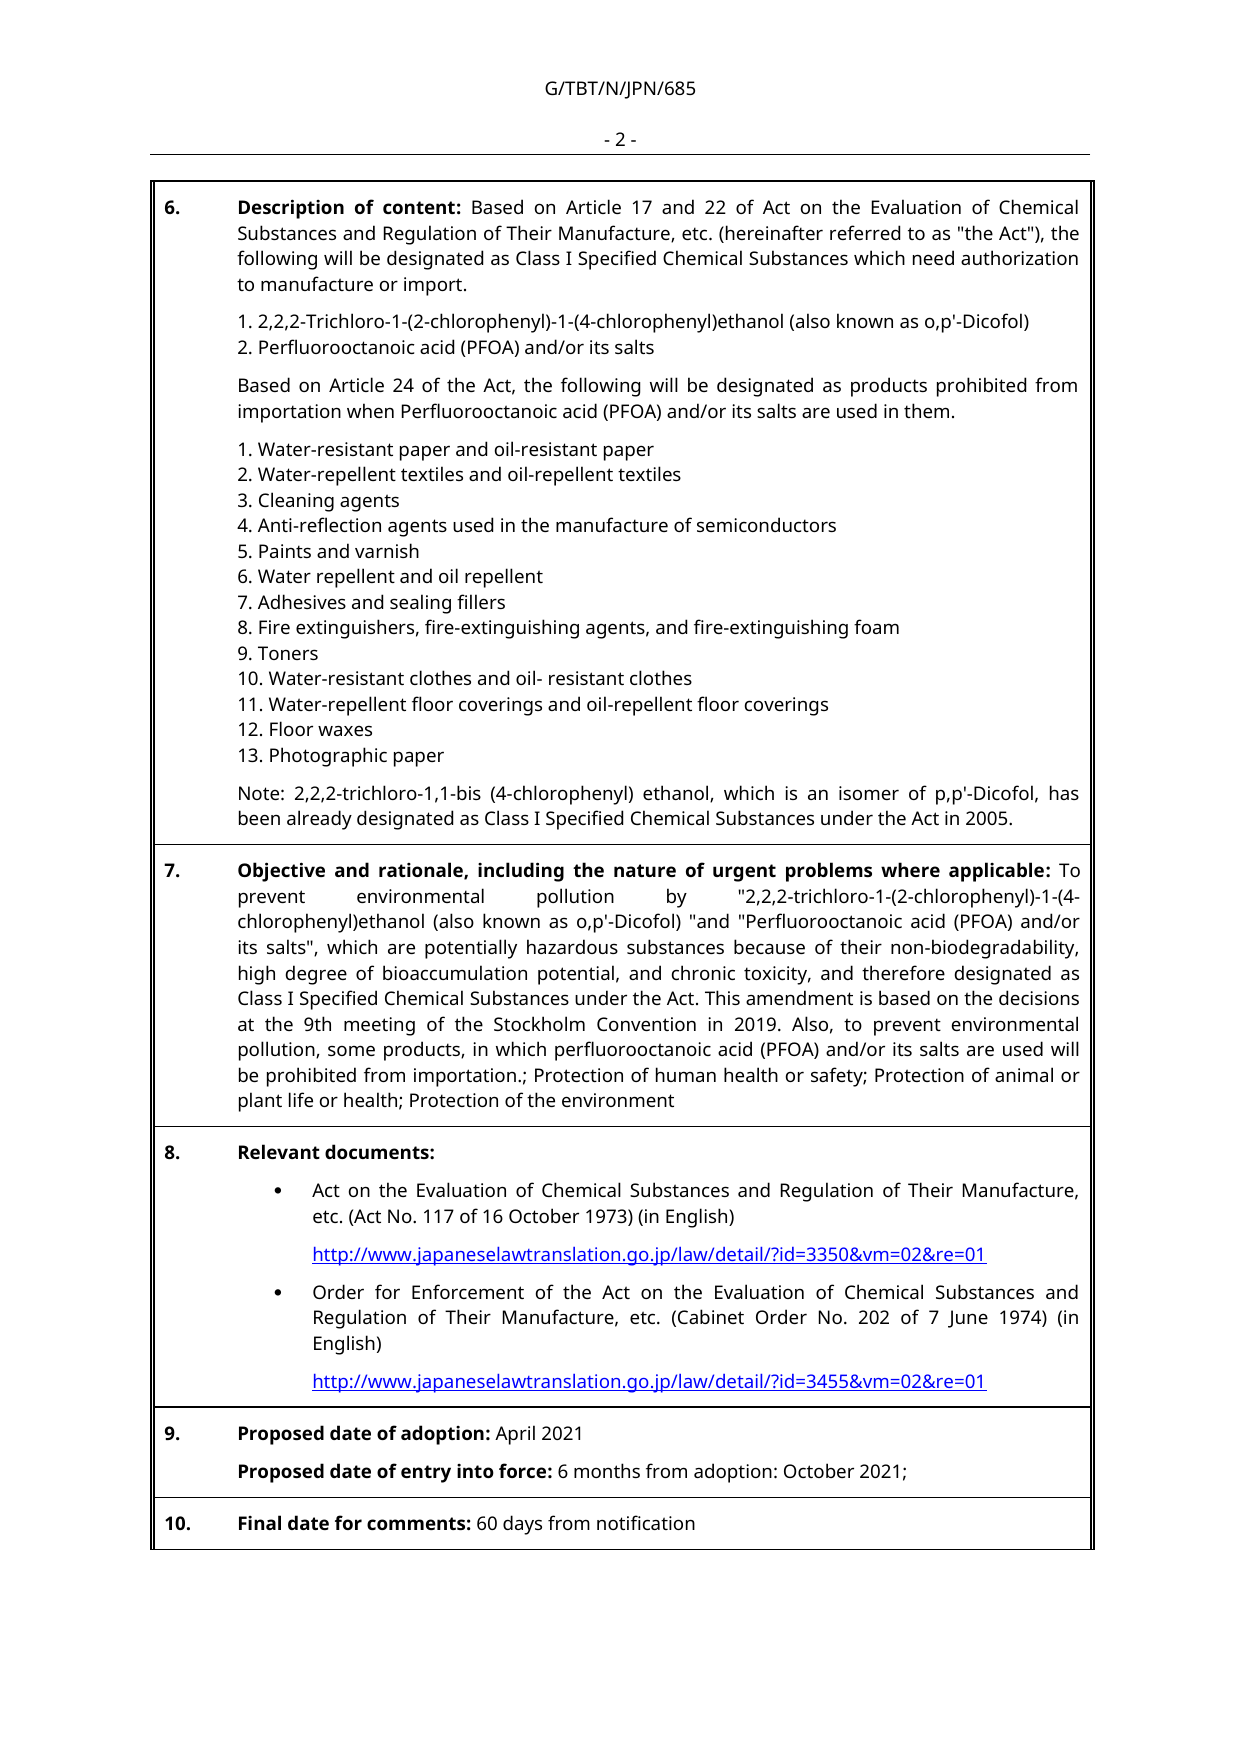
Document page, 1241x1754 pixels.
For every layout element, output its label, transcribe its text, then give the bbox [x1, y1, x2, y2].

table_cell Description of content: Based on Article 17 and 22 of Act on the Evaluation of Chemical Substances and Regulation of Their Manufacture, etc. (hereinafter referred to as "the Act"), the following will be designated as Class I Specified Chemical Substances which need authorization to manufacture or import. 1. 2,2,2-Trichloro-1-(2-chlorophenyl)-1-(4-chlorophenyl)ethanol (also known as o,p'-Dicofol) 2. Perfluorooctanoic acid (PFOA) and/or its salts Based on Article 24 of the Act, the following will be designated as products prohibited from importation when Perfluorooctanoic acid (PFOA) and/or its salts are used in them. 1. Water-resistant paper and oil-resistant paper 2. Water-repellent textiles and oil-repellent textiles 3. Cleaning agents 4. Anti-reflection agents used in the manufacture of semiconductors 5. Paints and varnish 6. Water repellent and oil repellent 7. Adhesives and sealing fillers 8. Fire extinguishers, fire-extinguishing agents, and fire-extinguishing foam 9. Toners 10. Water-resistant clothes and oil- resistant clothes 11. Water-repellent floor coverings and oil-repellent floor coverings 12. Floor waxes 13. Photographic paper Note: 2,2,2-trichloro-1,1-bis (4-chlorophenyl) ethanol, which is an isomer of p,p'-Dicofol, has been already designated as Class I Specified Chemical Substances under the Act in 2005. [225, 182, 1090, 844]
table_cell Relevant documents: Act on the Evaluation of Chemical Substances and Regulation of Their Manufacture, etc. (Act No. 117 of 16 October 1973) (in English) http://www.japaneselawtranslation.go.jp/law/detail/?id=3350&vm=02&re=01 Order for Enforcement of the Act on the Evaluation of Chemical Substances and Regulation of Their Manufacture, etc. (Cabinet Order No. 202 of 7 June 1974) (in English) http://www.japaneselawtranslation.go.jp/law/detail/?id=3455&vm=02&re=01 [225, 1127, 1090, 1406]
table_cell 9. [155, 1408, 225, 1496]
table_cell Objective and rationale, including the nature of urgent problems where applicable: To prevent environmental pollution by "2,2,2-trichloro-1-(2-chlorophenyl)-1-(4-chlorophenyl)ethanol (also known as o,p'-Dicofol) "and "Perfluorooctanoic acid (PFOA) and/or its salts", which are potentially hazardous substances because of their non-biodegradability, high degree of bioaccumulation potential, and chronic toxicity, and therefore designated as Class I Specified Chemical Substances under the Act. This amendment is based on the decisions at the 9th meeting of the Stockholm Convention in 2019. Also, to prevent environmental pollution, some products, in which perfluorooctanoic acid (PFOA) and/or its salts are used will be prohibited from importation.; Protection of human health or safety; Protection of animal or plant life or health; Protection of the environment [225, 845, 1090, 1126]
table_cell 10. [155, 1498, 225, 1548]
table_cell 6. [155, 182, 225, 844]
table_cell 8. [155, 1127, 225, 1406]
table_cell 7. [155, 845, 225, 1126]
table_cell Final date for comments: 60 days from notification [225, 1498, 1090, 1548]
table_cell Proposed date of adoption: April 2021 Proposed date of entry into force: 6 months from adoption: October 2021; [225, 1408, 1090, 1496]
